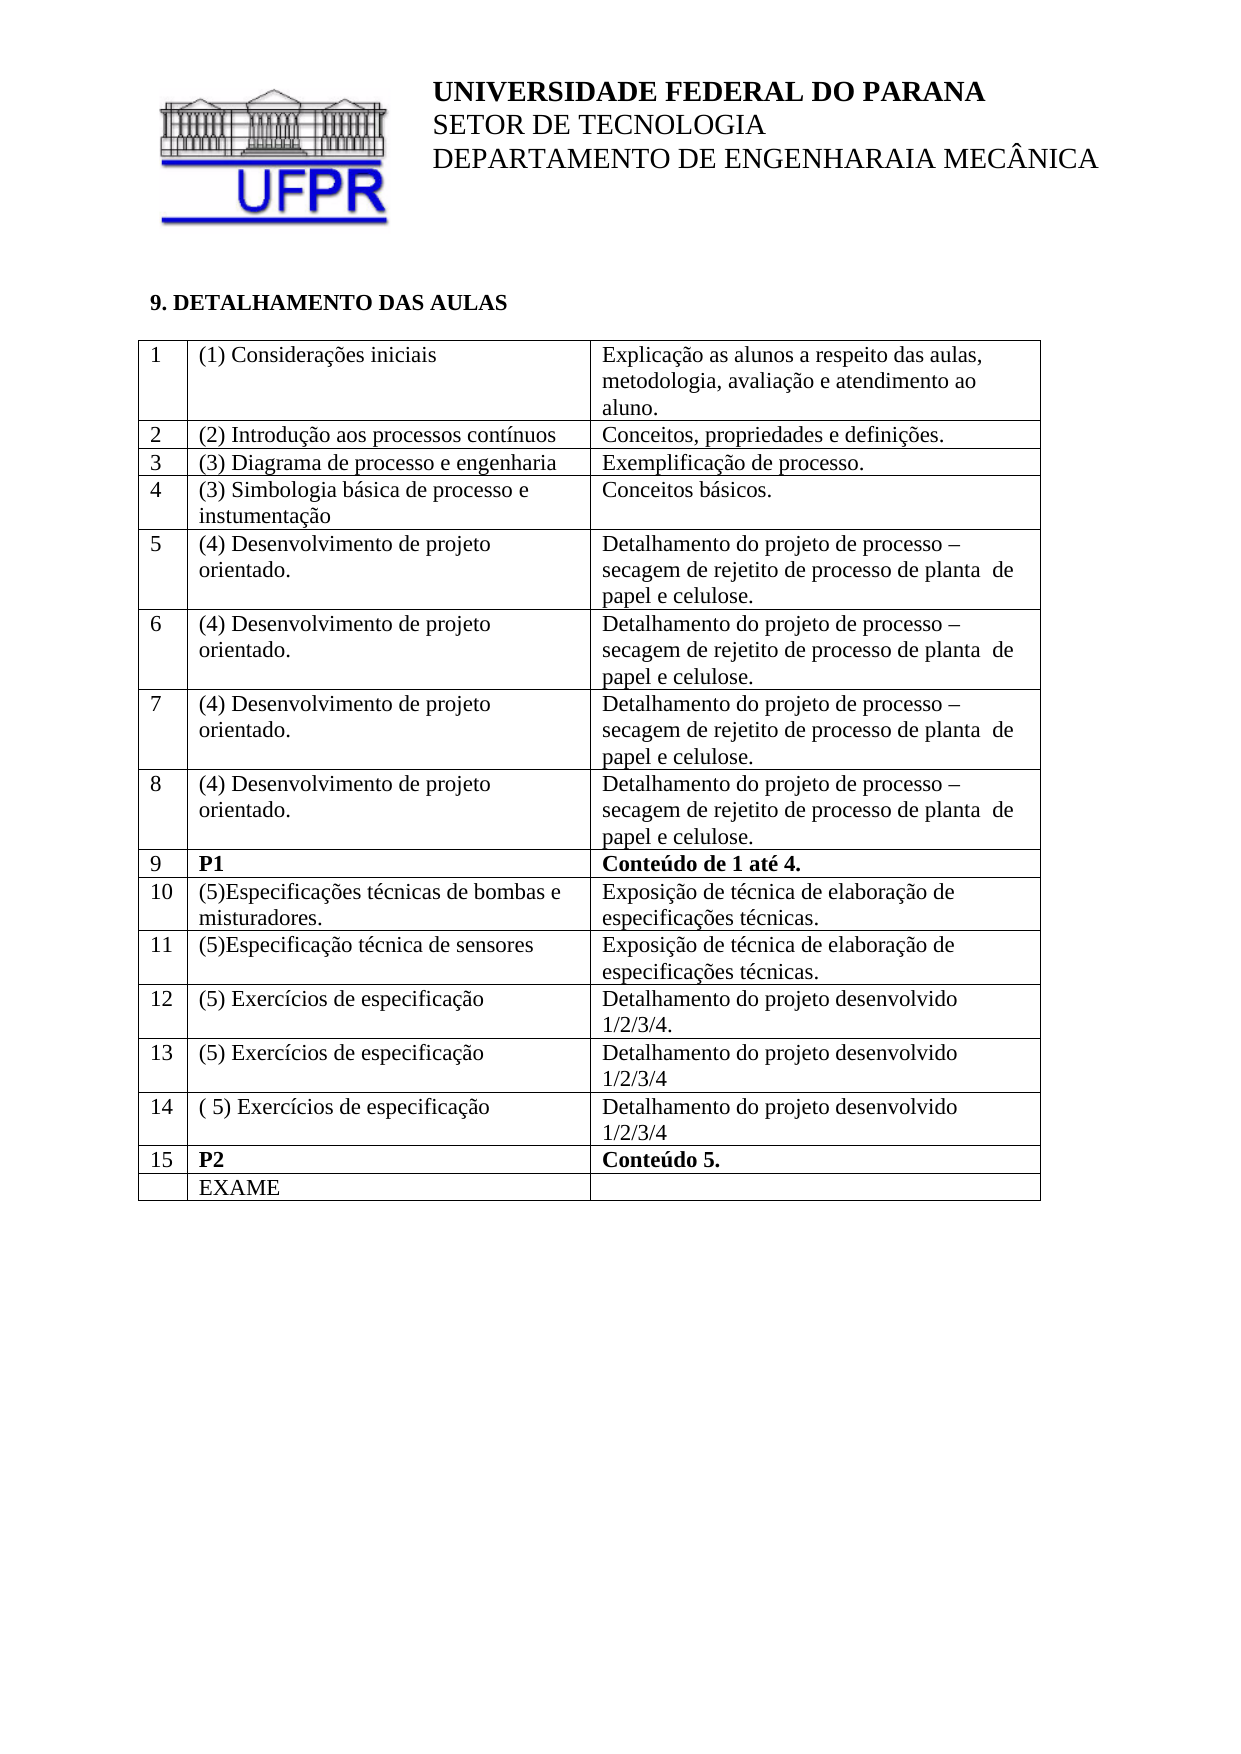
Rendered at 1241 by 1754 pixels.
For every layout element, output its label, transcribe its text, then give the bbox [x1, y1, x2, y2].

table_cell Detalhamento do projeto desenvolvido 1/2/3/4. [591, 985, 1040, 1038]
table_header (1) Considerações iniciais [188, 341, 590, 420]
table_cell ( 5) Exercícios de especificação [188, 1093, 590, 1145]
table_cell 10 [139, 878, 187, 930]
table_cell 3 [139, 449, 187, 475]
table_cell (2) Introdução aos processos contínuos [188, 421, 590, 448]
table_cell Detalhamento do projeto de processo –secagem de rejetito de processo de planta de papel e celulose. [591, 610, 1040, 689]
table_cell Detalhamento do projeto de processo –secagem de rejetito de processo de planta de papel e celulose. [591, 530, 1040, 609]
table_cell (3) Diagrama de processo e engenharia [188, 449, 590, 475]
table_header 1 [139, 341, 187, 420]
table_cell [139, 1174, 187, 1200]
table_cell 9 [139, 850, 187, 877]
table_cell 13 [139, 1039, 187, 1092]
table_cell (5)Especificação técnica de sensores [188, 931, 590, 984]
table_cell 14 [139, 1093, 187, 1145]
text 9. DETALHAMENTO DAS AULAS [150, 289, 1090, 316]
table_header Explicação as alunos a respeito das aulas, metodologia, avaliação e atendimento ao aluno. [591, 341, 1040, 420]
table_cell 4 [139, 476, 187, 529]
table_cell (4) Desenvolvimento de projeto orientado. [188, 610, 590, 689]
table_cell Exposição de técnica de elaboração de especificações técnicas. [591, 878, 1040, 930]
table_cell (4) Desenvolvimento de projeto orientado. [188, 530, 590, 609]
table_cell P2 [188, 1146, 590, 1173]
table_cell (5) Exercícios de especificação [188, 1039, 590, 1092]
table_cell 5 [139, 530, 187, 609]
table_cell Detalhamento do projeto desenvolvido 1/2/3/4 [591, 1039, 1040, 1092]
table_cell Conceitos, propriedades e definições. [591, 421, 1040, 448]
table_cell Detalhamento do projeto de processo –secagem de rejetito de processo de planta de papel e celulose. [591, 690, 1040, 769]
table_cell (5)Especificações técnicas de bombas e misturadores. [188, 878, 590, 930]
table_cell 12 [139, 985, 187, 1038]
table_cell Detalhamento do projeto desenvolvido 1/2/3/4 [591, 1093, 1040, 1145]
table_cell Conteúdo de 1 até 4. [591, 850, 1040, 877]
picture [150, 73, 407, 234]
table_cell P1 [188, 850, 590, 877]
table_cell Exposição de técnica de elaboração de especificações técnicas. [591, 931, 1040, 984]
table_cell Conceitos básicos. [591, 476, 1040, 529]
table_cell Conteúdo 5. [591, 1146, 1040, 1173]
table_cell (5) Exercícios de especificação [188, 985, 590, 1038]
table_cell 15 [139, 1146, 187, 1173]
table_cell (4) Desenvolvimento de projeto orientado. [188, 690, 590, 769]
table_cell EXAME [188, 1174, 590, 1200]
table_cell 6 [139, 610, 187, 689]
table_cell (3) Simbologia básica de processo e instumentação [188, 476, 590, 529]
table_cell 7 [139, 690, 187, 769]
table_cell 11 [139, 931, 187, 984]
table_cell Detalhamento do projeto de processo –secagem de rejetito de processo de planta de papel e celulose. [591, 770, 1040, 849]
table_cell (4) Desenvolvimento de projeto orientado. [188, 770, 590, 849]
table_cell Exemplificação de processo. [591, 449, 1040, 475]
table_cell 8 [139, 770, 187, 849]
table_cell 2 [139, 421, 187, 448]
table_cell [591, 1174, 1040, 1200]
